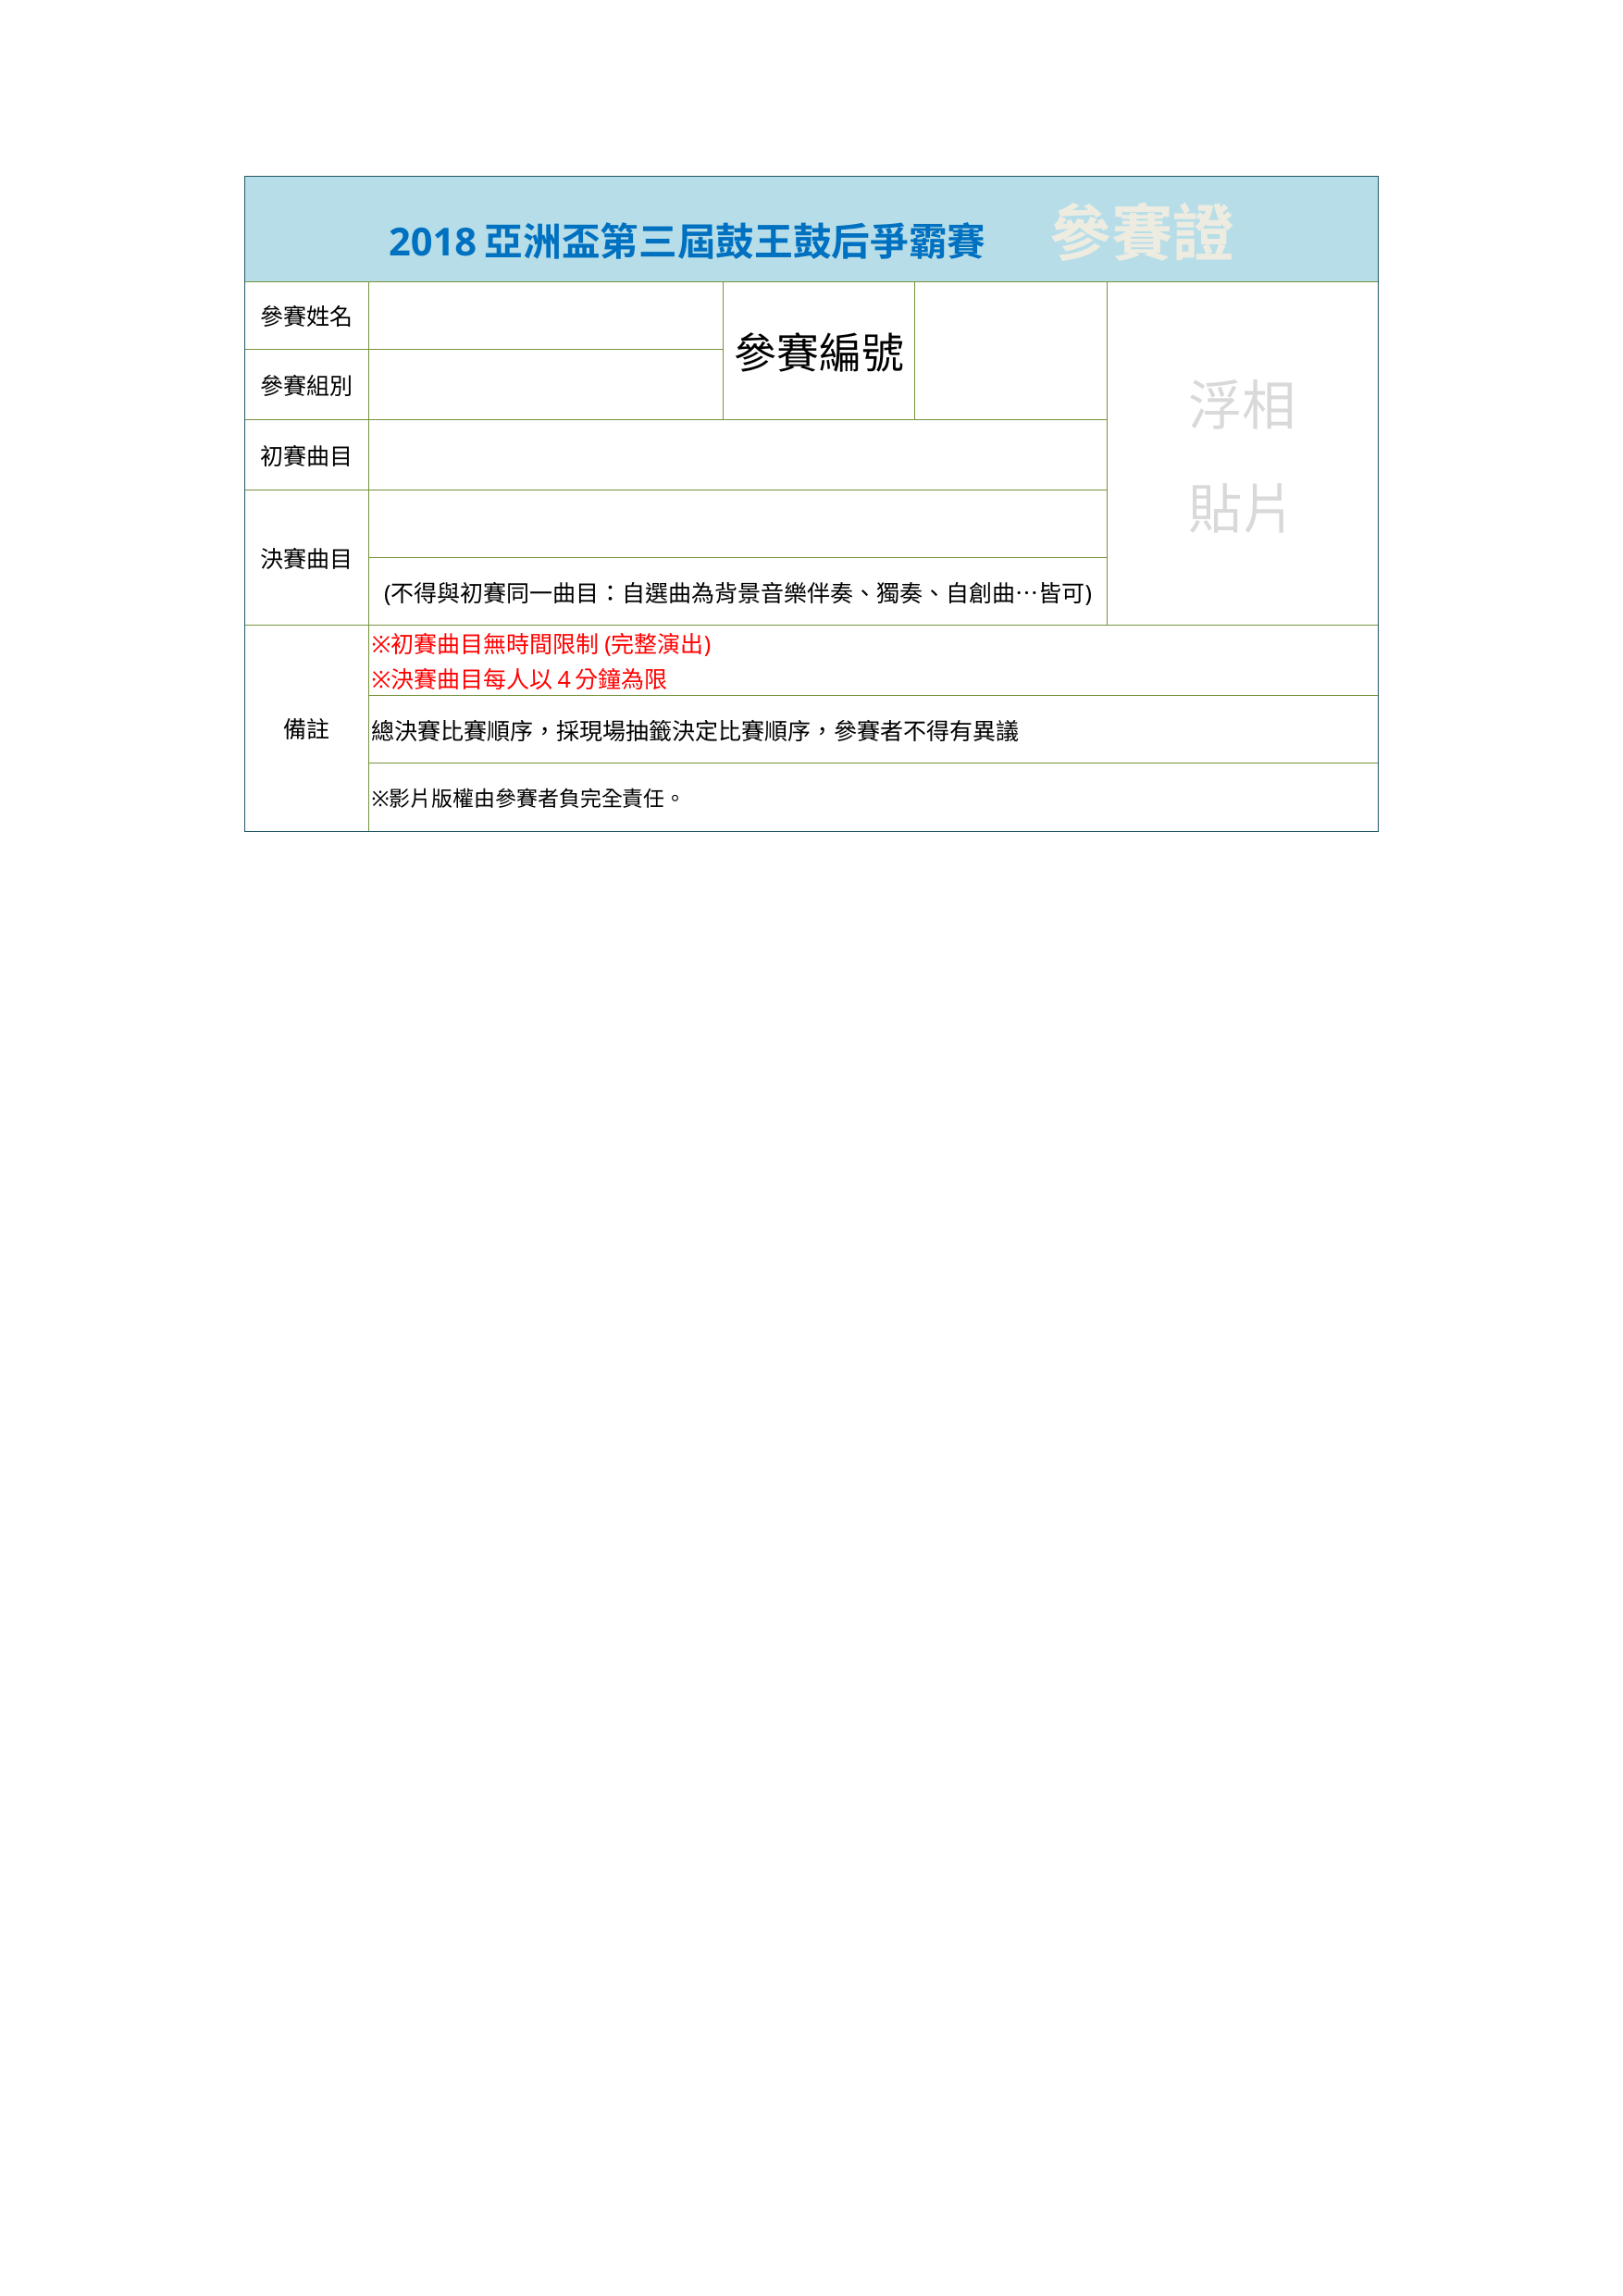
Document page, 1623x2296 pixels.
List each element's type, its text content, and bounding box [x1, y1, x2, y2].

table_cell ※影片版權由參賽者負完全責任。 [369, 763, 1378, 830]
table_header 2018亞洲盃第三屆鼓王鼓后爭霸賽 參賽證 [245, 177, 1378, 281]
table_cell 參賽姓名 [245, 282, 368, 349]
table_cell ※初賽曲目無時間限制 (完整演出) ※決賽曲目每人以4分鐘為限 [369, 626, 1378, 695]
table_cell 總決賽比賽順序，採現場抽籤決定比賽順序，參賽者不得有異議 [369, 696, 1378, 763]
table_cell 浮相 貼片 [1108, 282, 1378, 625]
table_cell [369, 420, 1107, 490]
table_cell (不得與初賽同一曲目：自選曲為背景音樂伴奏、獨奏、自創曲…皆可) [369, 558, 1107, 625]
table_cell [369, 282, 723, 349]
table_cell [369, 490, 1107, 557]
table_cell 決賽曲目 [245, 490, 368, 625]
table_cell 參賽編號 [724, 282, 914, 419]
table_cell 初賽曲目 [245, 420, 368, 490]
table_cell [915, 282, 1107, 419]
table_cell [369, 350, 723, 419]
table_cell 備註 [245, 626, 368, 830]
table_cell 參賽組別 [245, 350, 368, 419]
